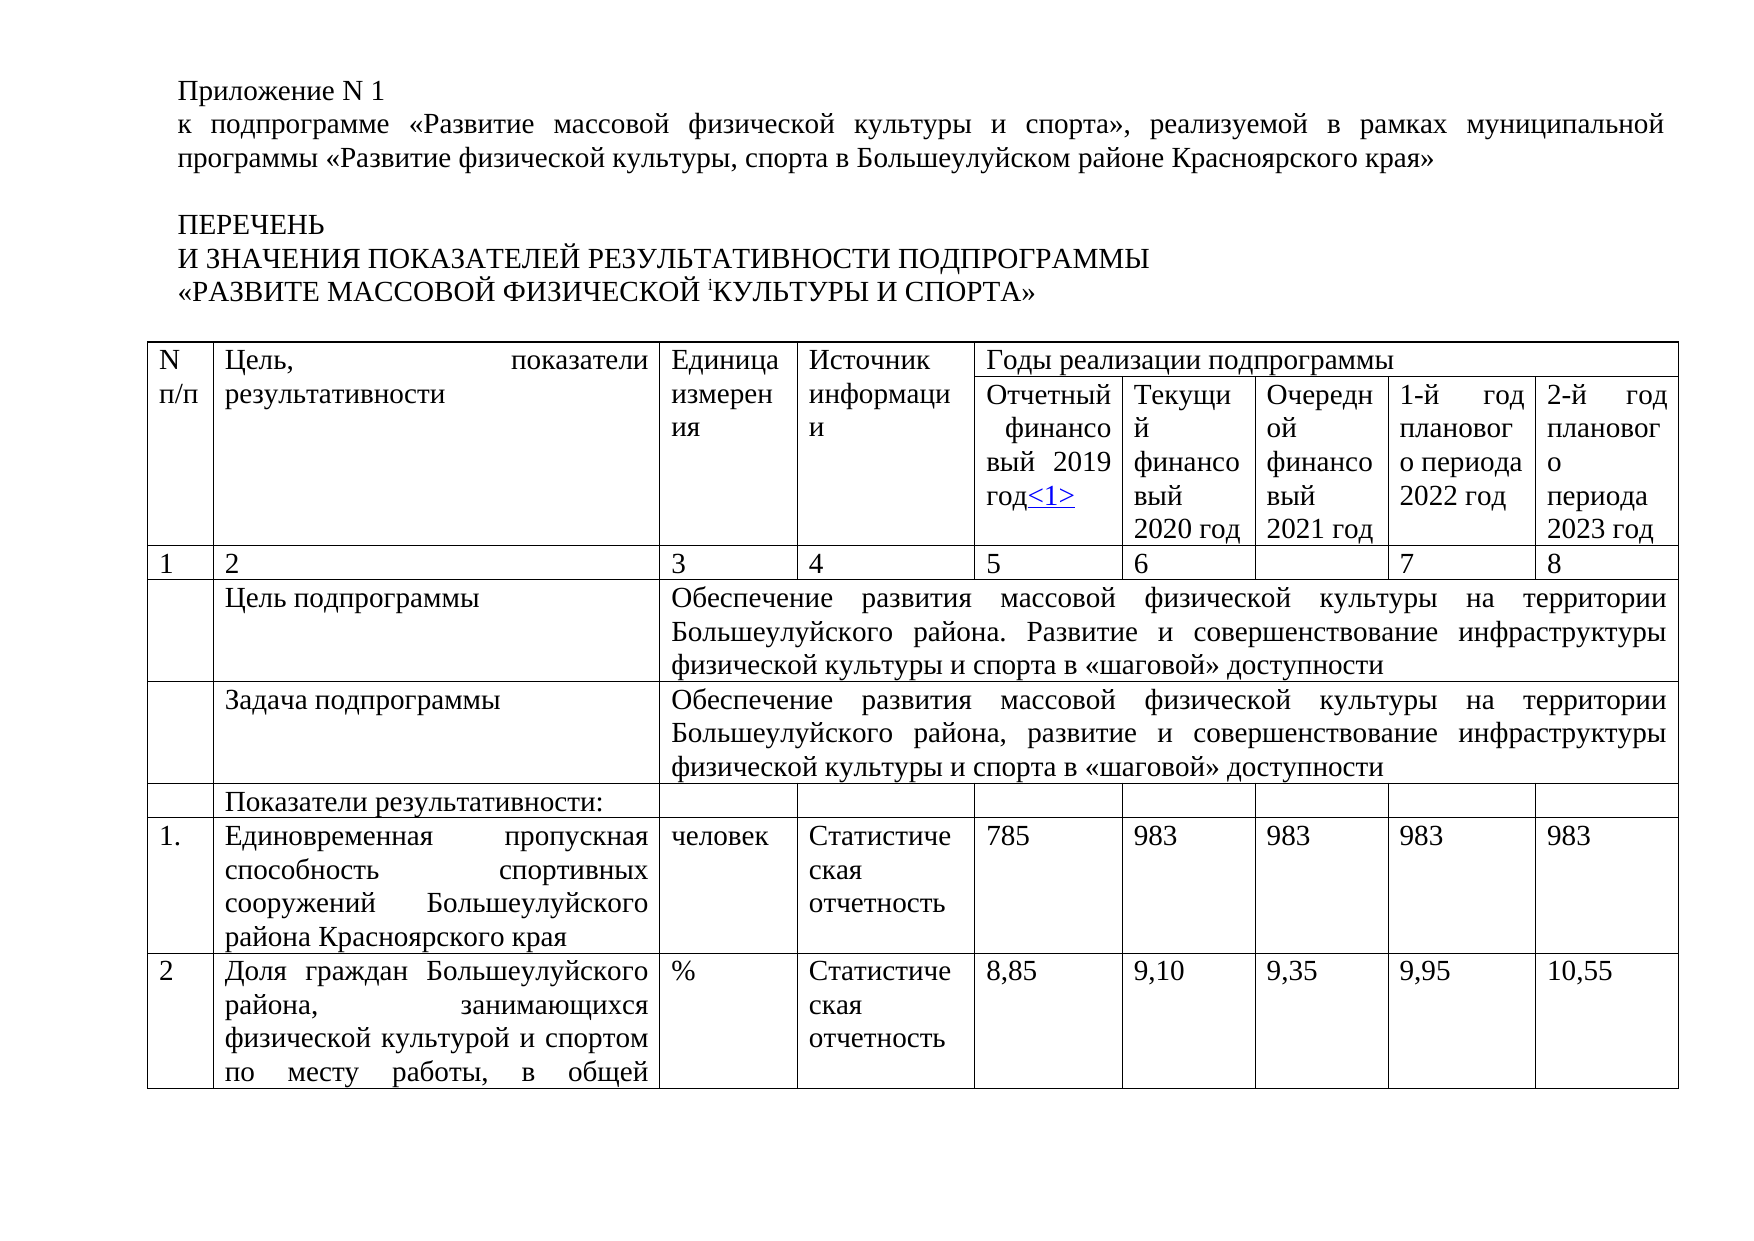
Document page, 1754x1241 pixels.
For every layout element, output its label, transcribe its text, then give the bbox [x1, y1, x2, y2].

table_cell 8 [1536, 546, 1678, 579]
table_cell [1256, 546, 1388, 579]
table_cell 2 [214, 546, 659, 579]
table_cell [798, 784, 974, 817]
table_cell [1389, 784, 1535, 817]
table_cell 7 [1389, 546, 1535, 579]
table_cell 983 [1389, 818, 1535, 952]
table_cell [214, 954, 659, 1088]
table_cell 9,95 [1389, 954, 1535, 1088]
table_cell [148, 784, 213, 817]
table_cell человек [660, 818, 797, 952]
table_header Источник информации [798, 343, 974, 545]
text «РАЗВИТЕ МАССОВОЙ ФИЗИЧЕСКОЙ КУЛЬТУРЫ И СПОРТА» [177, 274, 1665, 308]
table_cell [975, 784, 1122, 817]
table_cell [148, 682, 213, 783]
table_cell 1 [148, 546, 213, 579]
table_cell 9,10 [1123, 954, 1255, 1088]
table_cell 10,55 [1536, 954, 1678, 1088]
table_cell Обеспечение развития массовой физической культуры на территории Большеулуйского района. Развитие и совершенствование инфраструктуры физической культуры и спорта в «шаговой» доступности [660, 580, 1678, 681]
table_cell Задача подпрограммы [214, 682, 659, 783]
text ПЕРЕЧЕНЬ [177, 207, 1665, 241]
table_cell Очередной финансовый 2021 год [1256, 377, 1388, 545]
table_cell 1-й год планового периода 2022 год [1389, 377, 1535, 545]
table_cell 3 [660, 546, 797, 579]
table_cell Цель подпрограммы [214, 580, 659, 681]
table_cell Статистическая отчетность [798, 818, 974, 952]
table_cell Обеспечение развития массовой физической культуры на территории Большеулуйского района, развитие и совершенствование инфраструктуры физической культуры и спорта в «шаговой» доступности [660, 682, 1678, 783]
table_cell 1. [148, 818, 213, 952]
text Приложение N 1 [177, 73, 1665, 107]
table_cell 983 [1536, 818, 1678, 952]
table_cell Текущий финансовый 2020 год [1123, 377, 1255, 545]
table_cell [660, 784, 797, 817]
table_cell Показатели результативности: [214, 784, 659, 817]
table_cell Единовременная пропускная способность спортивных сооружений Большеулуйского района Красноярского края [214, 818, 659, 952]
table_cell 9,35 [1256, 954, 1388, 1088]
table_cell 983 [1123, 818, 1255, 952]
text к подпрограмме «Развитие массовой физической культуры и спорта», реализуемой в рамках муниципальной программы «Развитие физической культуры, спорта в Большеулуйском районе Красноярского края» [177, 107, 1665, 174]
table_cell 8,85 [975, 954, 1122, 1088]
table_cell 5 [975, 546, 1122, 579]
table_cell 6 [1123, 546, 1255, 579]
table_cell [798, 954, 974, 1088]
table_header N п/п [148, 343, 213, 545]
table_cell [1123, 784, 1255, 817]
table_cell 4 [798, 546, 974, 579]
table_header Годы реализации подпрограммы [975, 343, 1678, 376]
table_header Цель, показатели результативности [214, 343, 659, 545]
table_cell [148, 580, 213, 681]
table_cell 2-й год планового периода 2023 год [1536, 377, 1678, 545]
table_cell 785 [975, 818, 1122, 952]
table_header Единица измерения [660, 343, 797, 545]
table_cell [1256, 784, 1388, 817]
table_cell [1536, 784, 1678, 817]
text И ЗНАЧЕНИЯ ПОКАЗАТЕЛЕЙ РЕЗУЛЬТАТИВНОСТИ ПОДПРОГРАММЫ [177, 241, 1665, 274]
table_cell 983 [1256, 818, 1388, 952]
table_cell Отчетный финансовый 2019 год<1> [975, 377, 1122, 545]
table_cell % [660, 954, 797, 1088]
table_cell 2 [148, 954, 213, 1088]
